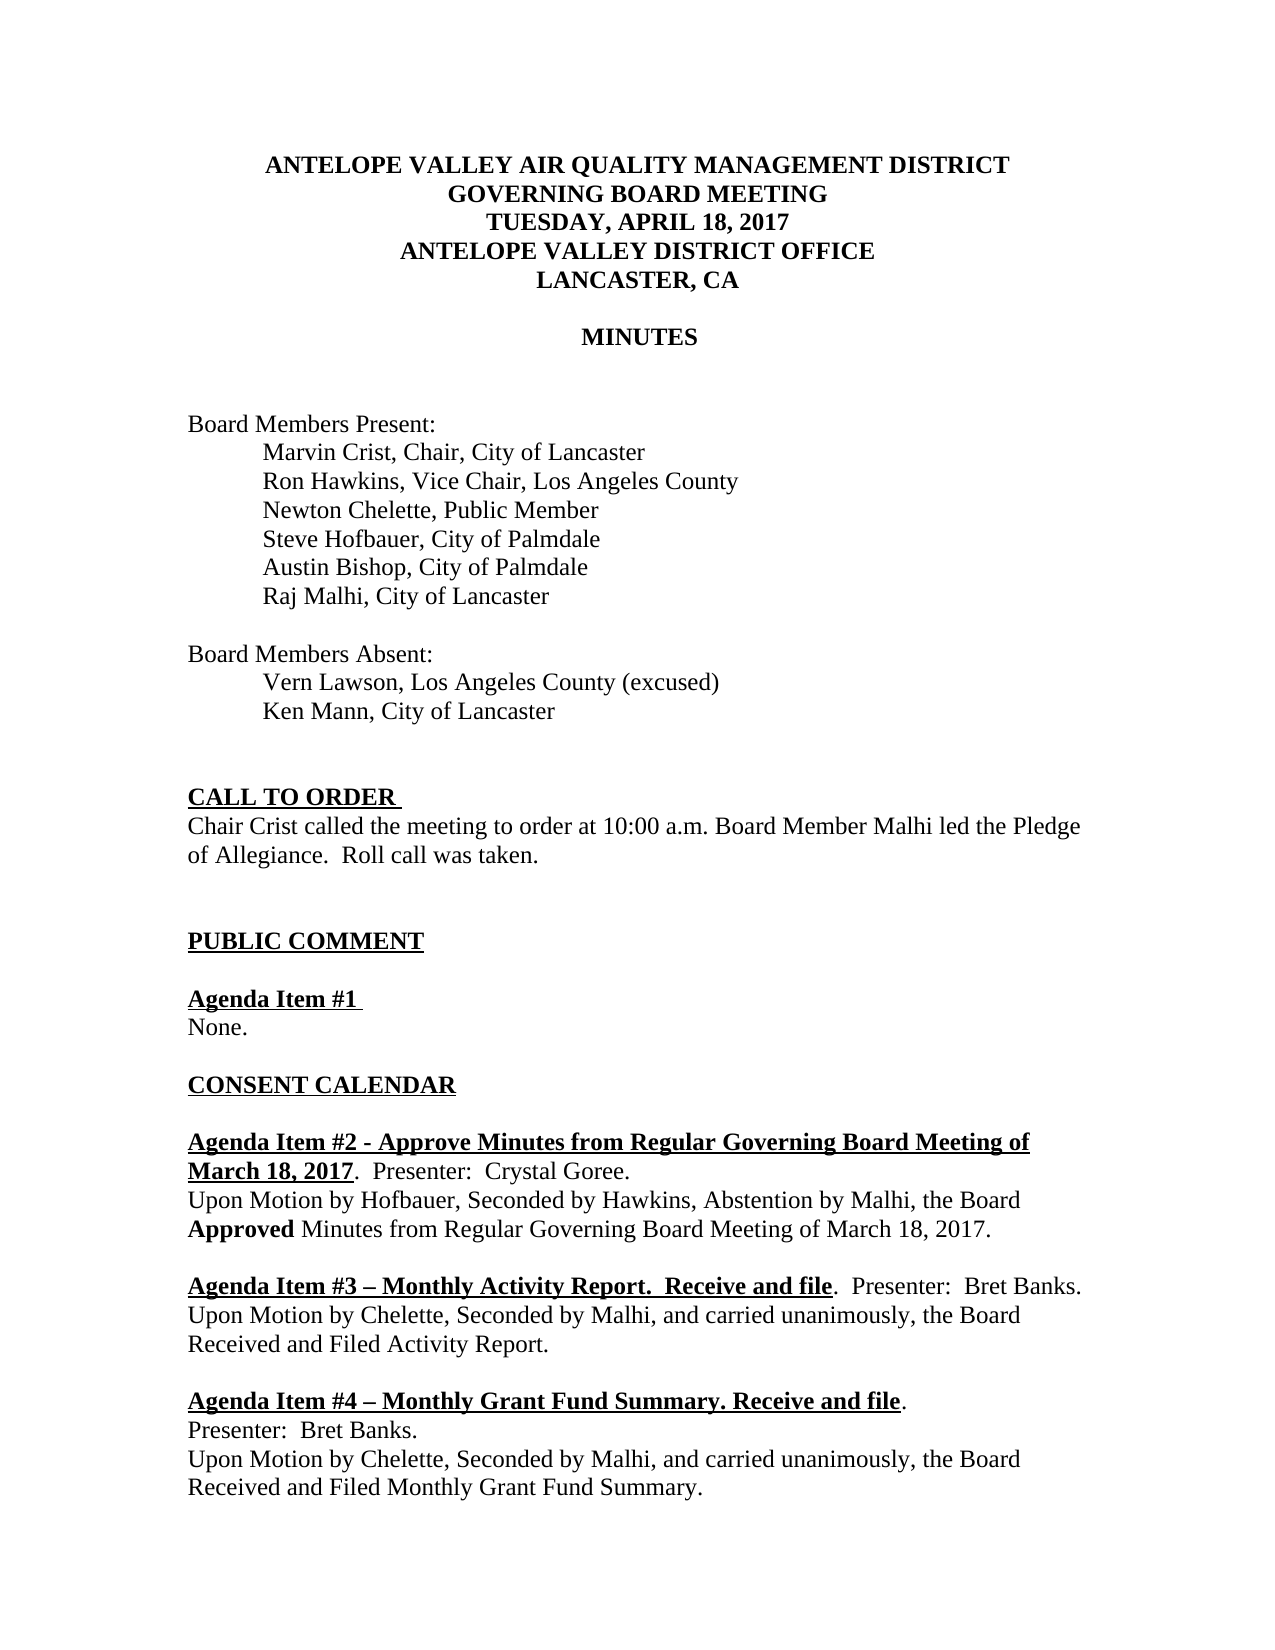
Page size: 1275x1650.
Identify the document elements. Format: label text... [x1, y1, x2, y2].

text Received and Filed Activity Report. [187, 1329, 1087, 1357]
text PUBLIC COMMENT [187, 926, 1087, 955]
text Upon Motion by Chelette, Seconded by Malhi, and carried unanimously, the Board [187, 1444, 1087, 1472]
text ANTELOPE VALLEY DISTRICT OFFICE [187, 236, 1087, 265]
title ANTELOPE VALLEY AIR QUALITY MANAGEMENT DISTRICT [187, 150, 1087, 179]
text LANCASTER, CA [187, 265, 1087, 294]
text TUESDAY, APRIL 18, 2017 [187, 207, 1087, 236]
text Board Members Absent: [187, 639, 1087, 667]
text None. [187, 1012, 1087, 1041]
subtitle MINUTES [487, 322, 1087, 351]
text Agenda Item #2 - Approve Minutes from Regular Governing Board Meeting of [187, 1127, 1087, 1156]
text Received and Filed Monthly Grant Fund Summary. [187, 1472, 1087, 1501]
text CONSENT CALENDAR [187, 1070, 1087, 1099]
text Board Members Present: [187, 409, 1087, 437]
text Newton Chelette, Public Member [187, 495, 1087, 524]
text Agenda Item #3 – Monthly Activity Report. Receive and file. Presenter: Bret Banks. [187, 1271, 1087, 1300]
text Agenda Item #1 [187, 984, 1087, 1012]
text Agenda Item #4 – Monthly Grant Fund Summary. Receive and file. [187, 1386, 1087, 1415]
text Upon Motion by Hofbauer, Seconded by Hawkins, Abstention by Malhi, the Board [187, 1185, 1087, 1214]
text Chair Crist called the meeting to order at 10:00 a.m. Board Member Malhi led the Pledge of Allegiance. Roll call was taken. [187, 811, 1087, 869]
text March 18, 2017. Presenter: Crystal Goree. [187, 1156, 1087, 1185]
text Marvin Crist, Chair, City of Lancaster [187, 437, 1087, 466]
subtitle CALL TO ORDER [187, 782, 1087, 811]
text GOVERNING BOARD MEETING [187, 179, 1087, 207]
text Ron Hawkins, Vice Chair, Los Angeles County [187, 466, 1087, 495]
text Steve Hofbauer, City of Palmdale [187, 524, 1087, 552]
text Upon Motion by Chelette, Seconded by Malhi, and carried unanimously, the Board [187, 1300, 1087, 1329]
text Austin Bishop, City of Palmdale [187, 552, 1087, 581]
text Presenter: Bret Banks. [187, 1415, 1087, 1444]
text Raj Malhi, City of Lancaster [187, 581, 1087, 610]
text Approved Minutes from Regular Governing Board Meeting of March 18, 2017. [187, 1214, 1087, 1242]
text Vern Lawson, Los Angeles County (excused) [187, 667, 1087, 696]
text Ken Mann, City of Lancaster [187, 696, 1087, 725]
